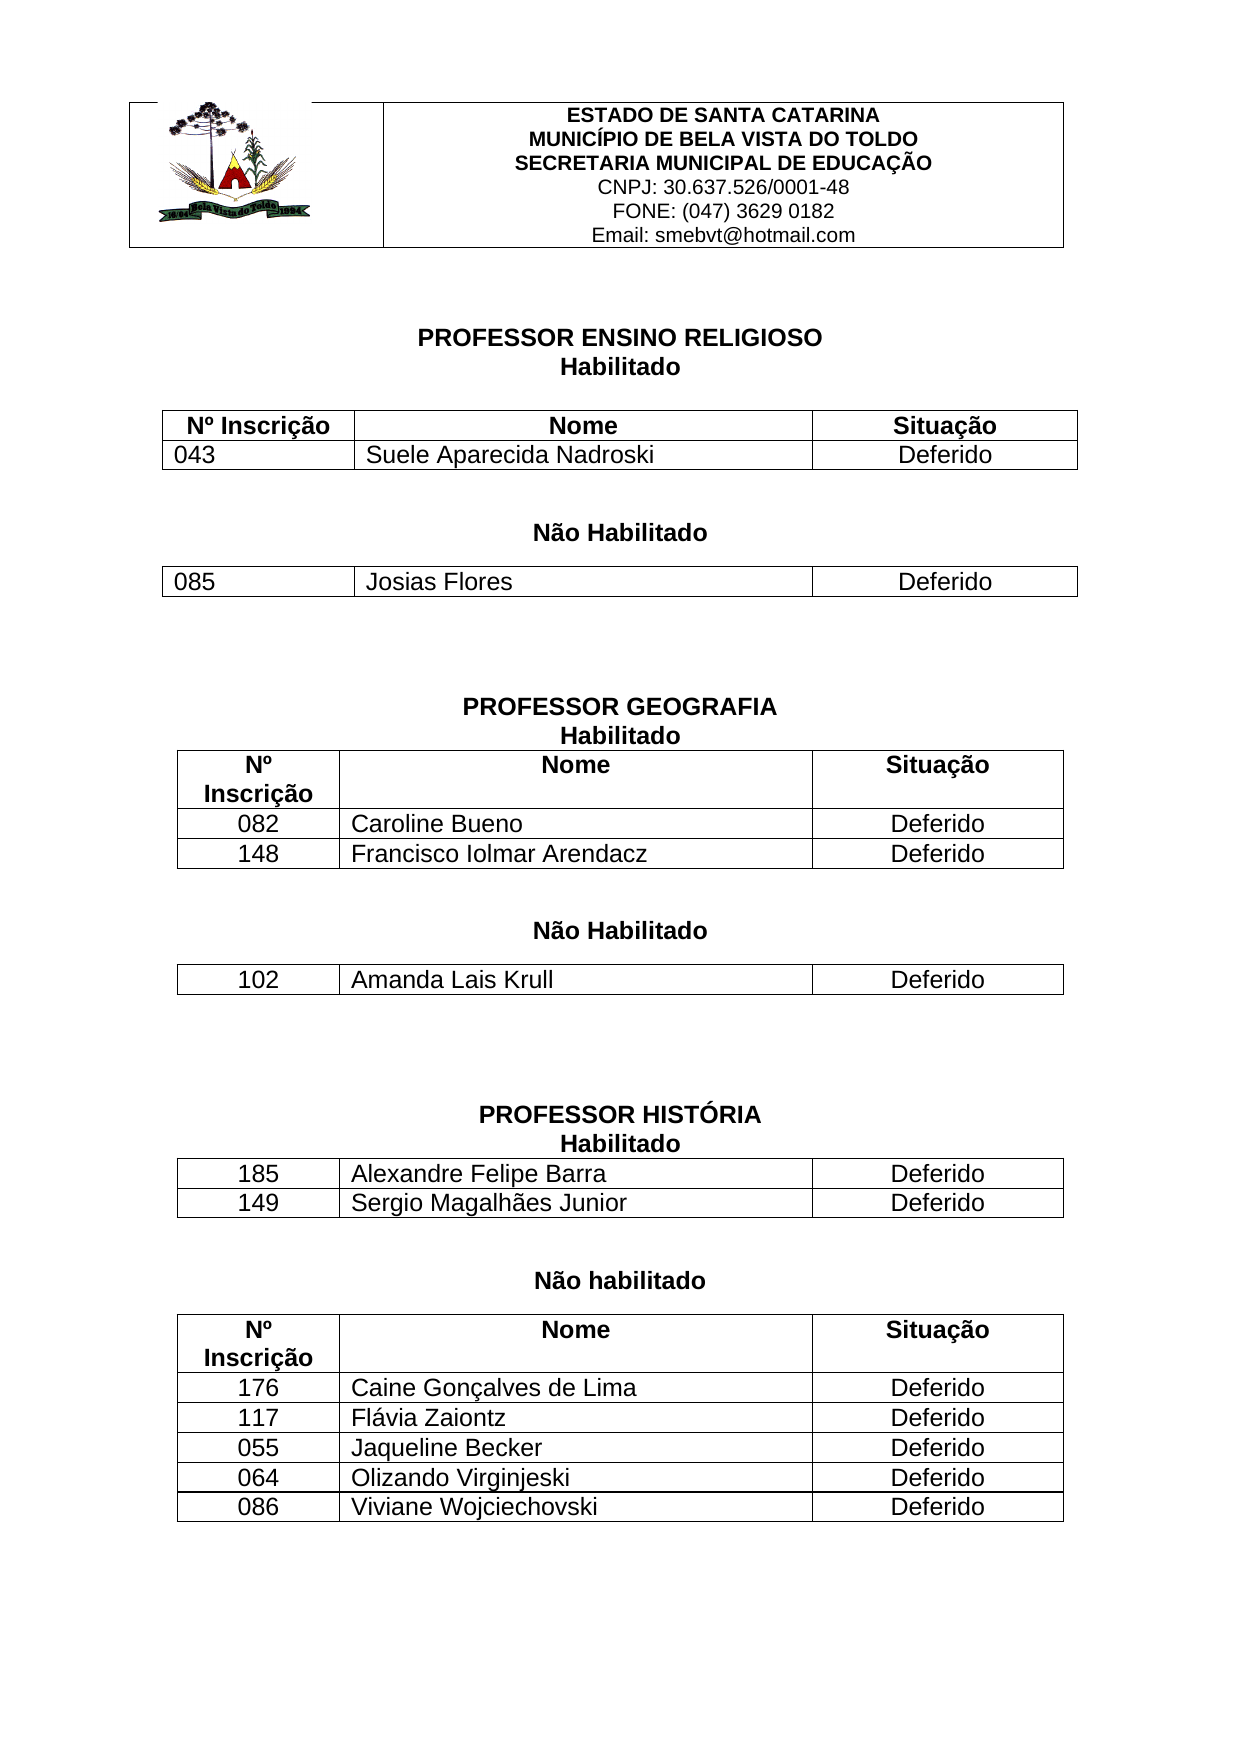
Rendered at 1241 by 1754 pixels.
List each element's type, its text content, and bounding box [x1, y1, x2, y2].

table_cell Caine Gonçalves de Lima [340, 1373, 812, 1402]
table_cell Deferido [813, 1463, 1063, 1491]
table_cell Francisco Iolmar Arendacz [340, 839, 812, 868]
table_cell Deferido [813, 1433, 1063, 1462]
table_cell Viviane Wojciechovski [340, 1493, 812, 1521]
table_header 185 [178, 1159, 339, 1187]
table_header Nome [340, 751, 812, 808]
table_cell Deferido [813, 1403, 1063, 1432]
table_header 085 [163, 567, 354, 596]
table_cell Flávia Zaiontz [340, 1403, 812, 1432]
table_header Situação [813, 1315, 1063, 1372]
text Habilitado [118, 1129, 1122, 1158]
table_header Nome [340, 1315, 812, 1372]
table_header Situação [813, 411, 1077, 439]
table_cell Caroline Bueno [340, 809, 812, 838]
table_cell Deferido [813, 441, 1077, 469]
table_header Nº Inscrição [178, 751, 339, 808]
text PROFESSOR ENSINO RELIGIOSO [118, 323, 1122, 352]
text Não Habilitado [118, 518, 1122, 547]
table_header Deferido [813, 965, 1063, 994]
text Habilitado [118, 721, 1122, 749]
table_header Deferido [813, 567, 1077, 596]
table_cell Deferido [813, 1373, 1063, 1402]
table_cell Sergio Magalhães Junior [340, 1189, 812, 1217]
table_cell 043 [163, 441, 354, 469]
text PROFESSOR GEOGRAFIA [118, 692, 1122, 721]
text PROFESSOR HISTÓRIA [118, 1100, 1122, 1129]
table_cell 117 [178, 1403, 339, 1432]
table_cell Jaqueline Becker [340, 1433, 812, 1462]
table_cell 082 [178, 809, 339, 838]
table_cell Deferido [813, 1493, 1063, 1521]
text Não habilitado [118, 1266, 1122, 1295]
table_cell 176 [178, 1373, 339, 1402]
table_cell 064 [178, 1463, 339, 1491]
table_header Alexandre Felipe Barra [340, 1159, 812, 1187]
table_header Nº Inscrição [163, 411, 354, 439]
table_cell Deferido [813, 809, 1063, 838]
table_cell 149 [178, 1189, 339, 1217]
table_header Josias Flores [355, 567, 812, 596]
text Habilitado [118, 352, 1122, 381]
table_cell Deferido [813, 839, 1063, 868]
table_header Deferido [813, 1159, 1063, 1187]
table_cell Olizando Virginjeski [340, 1463, 812, 1491]
table_header Amanda Lais Krull [340, 965, 812, 994]
picture [157, 102, 312, 224]
text Não Habilitado [118, 916, 1122, 945]
table_cell 086 [178, 1493, 339, 1521]
table_cell 148 [178, 839, 339, 868]
table_cell Deferido [813, 1189, 1063, 1217]
table_header Nome [355, 411, 812, 439]
table_cell Suele Aparecida Nadroski [355, 441, 812, 469]
table_header Nº Inscrição [178, 1315, 339, 1372]
table_cell 055 [178, 1433, 339, 1462]
table_header 102 [178, 965, 339, 994]
table_header Situação [813, 751, 1063, 808]
